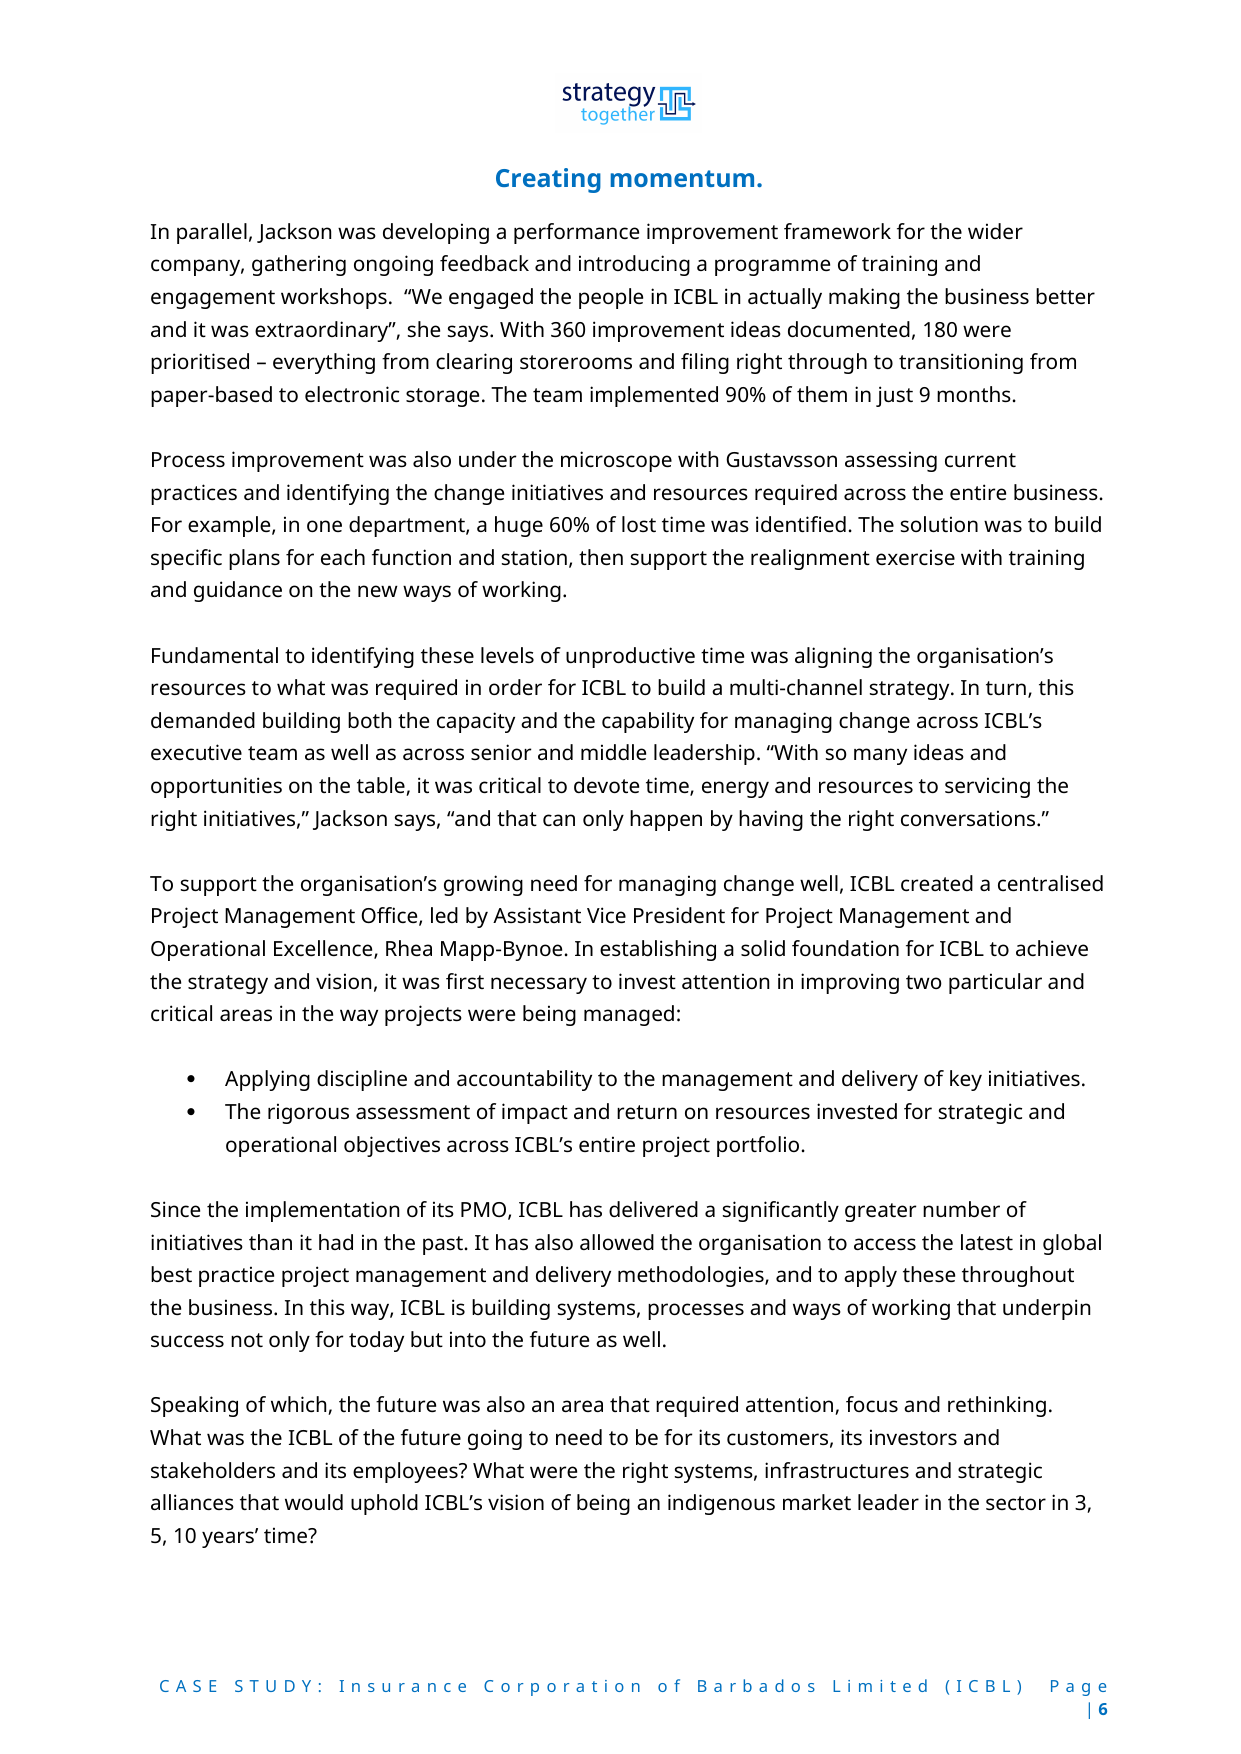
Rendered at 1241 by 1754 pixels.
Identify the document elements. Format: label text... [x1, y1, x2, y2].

picture [555, 73, 703, 133]
text Fundamental to identifying these levels of unproductive time was aligning the organisation’s resources to what was required in order for ICBL to build a multi-channel strategy. In turn, this demanded building both the capacity and the capability for managing change across ICBL’s executive team as well as across senior and middle leadership. “With so many ideas and opportunities on the table, it was critical to devote time, energy and resources to servicing the right initiatives,” Jackson says, “and that can only happen by having the right conversations.” [150, 641, 1107, 832]
text Speaking of which, the future was also an area that required attention, focus and rethinking. What was the ICBL of the future going to need to be for its customers, its investors and stakeholders and its employees? What were the right systems, infrastructures and strategic alliances that would uphold ICBL’s vision of being an indigenous market leader in the sector in 3, 5, 10 years’ time? [150, 1391, 1107, 1549]
list Applying discipline and accountability to the management and delivery of key initiatives. [187, 1064, 1107, 1093]
text In parallel, Jackson was developing a performance improvement framework for the wider company, gathering ongoing feedback and introducing a programme of training and engagement workshops. “We engaged the people in ICBL in actually making the business better and it was extraordinary”, she says. With 360 improvement ideas documented, 180 were prioritised – everything from clearing storerooms and filing right through to transitioning from paper-based to electronic storage. The team implemented 90% of them in just 9 months. [150, 217, 1107, 408]
text Process improvement was also under the microscope with Gustavsson assessing current practices and identifying the change initiatives and resources required across the entire business. For example, in one department, a huge 60% of lost time was identified. The solution was to build specific plans for each function and station, then support the realignment exercise with training and guidance on the new ways of working. [150, 445, 1107, 604]
list The rigorous assessment of impact and return on resources invested for strategic and operational objectives across ICBL’s entire project portfolio. [187, 1097, 1107, 1158]
text Since the implementation of its PMO, ICBL has delivered a significantly greater number of initiatives than it had in the past. It has also allowed the organisation to access the latest in global best practice project management and delivery methodologies, and to apply these throughout the business. In this way, ICBL is building systems, processes and ways of working that underpin success not only for today but into the future as well. [150, 1195, 1107, 1354]
text To support the organisation’s growing need for managing change well, ICBL created a centralised Project Management Office, led by Assistant Vice President for Project Management and Operational Excellence, Rhea Mapp-Bynoe. In establishing a solid foundation for ICBL to achieve the strategy and vision, it was first necessary to invest attention in improving two particular and critical areas in the way projects were being managed: [150, 869, 1107, 1028]
text Creating momentum. [150, 161, 1107, 194]
